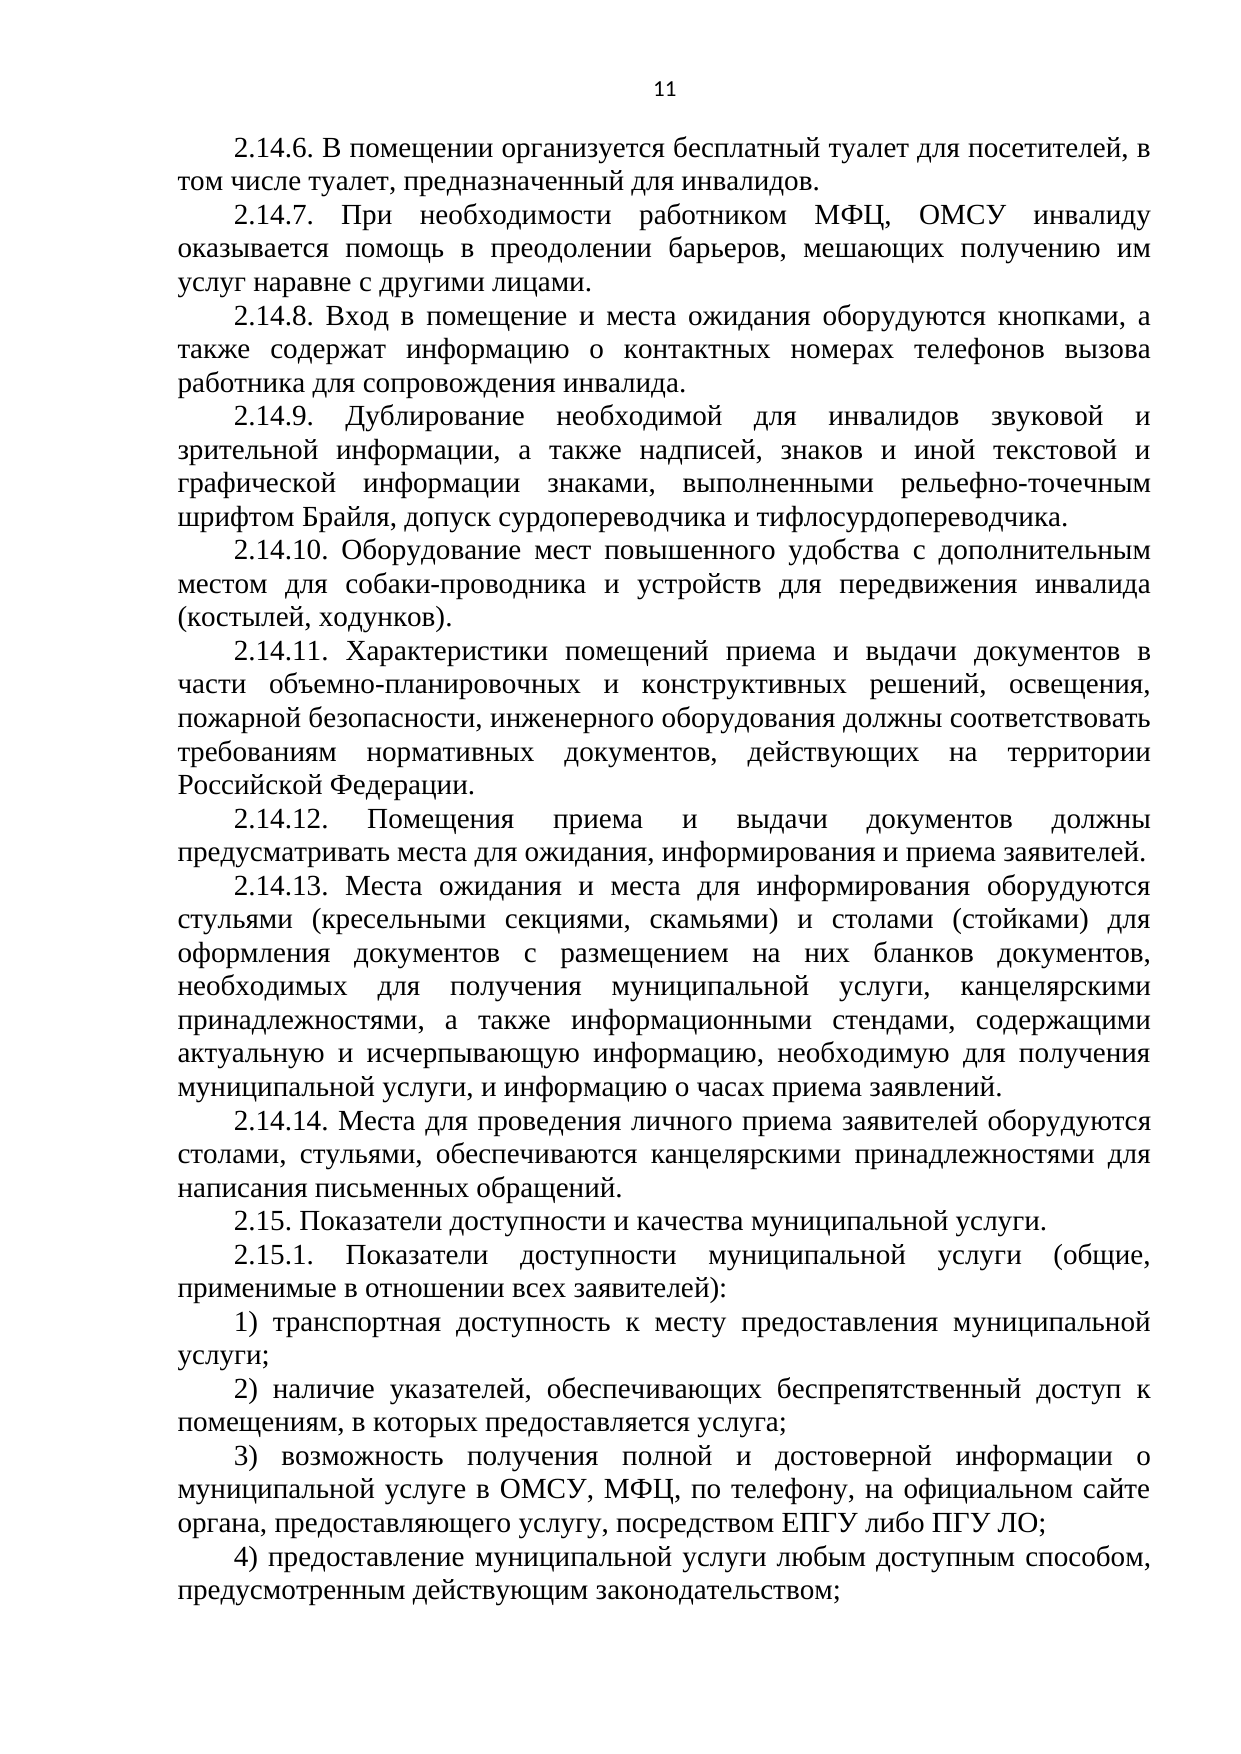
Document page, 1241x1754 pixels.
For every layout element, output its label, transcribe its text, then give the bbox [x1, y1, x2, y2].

text 2) наличие указателей, обеспечивающих беспрепятственный доступ к помещениям, в которых предоставляется услуга; [177, 1371, 1152, 1438]
text 2.14.9. Дублирование необходимой для инвалидов звуковой и зрительной информации, а также надписей, знаков и иной текстовой и графической информации знаками, выполненными рельефно-точечным шрифтом Брайля, допуск сурдопереводчика и тифлосурдопереводчика. [177, 398, 1152, 532]
text 1) транспортная доступность к месту предоставления муниципальной услуги; [177, 1304, 1152, 1371]
text 2.15.1. Показатели доступности муниципальной услуги (общие, применимые в отношении всех заявителей): [177, 1237, 1152, 1304]
text 2.14.10. Оборудование мест повышенного удобства с дополнительным местом для собаки-проводника и устройств для передвижения инвалида (костылей, ходунков). [177, 532, 1152, 633]
text 2.14.13. Места ожидания и места для информирования оборудуются стульями (кресельными секциями, скамьями) и столами (стойками) для оформления документов с размещением на них бланков документов, необходимых для получения муниципальной услуги, канцелярскими принадлежностями, а также информационными стендами, содержащими актуальную и исчерпывающую информацию, необходимую для получения муниципальной услуги, и информацию о часах приема заявлений. [177, 868, 1152, 1103]
text 2.14.11. Характеристики помещений приема и выдачи документов в части объемно-планировочных и конструктивных решений, освещения, пожарной безопасности, инженерного оборудования должны соответствовать требованиям нормативных документов, действующих на территории Российской Федерации. [177, 633, 1152, 801]
text 2.15. Показатели доступности и качества муниципальной услуги. [177, 1203, 1152, 1237]
text 2.14.12. Помещения приема и выдачи документов должны предусматривать места для ожидания, информирования и приема заявителей. [177, 801, 1152, 868]
text 2.14.8. Вход в помещение и места ожидания оборудуются кнопками, а также содержат информацию о контактных номерах телефонов вызова работника для сопровождения инвалида. [177, 298, 1152, 398]
text 2.14.14. Места для проведения личного приема заявителей оборудуются столами, стульями, обеспечиваются канцелярскими принадлежностями для написания письменных обращений. [177, 1103, 1152, 1203]
text 4) предоставление муниципальной услуги любым доступным способом, предусмотренным действующим законодательством; [177, 1539, 1152, 1606]
text 3) возможность получения полной и достоверной информации о муниципальной услуге в ОМСУ, МФЦ, по телефону, на официальном сайте органа, предоставляющего услугу, посредством ЕПГУ либо ПГУ ЛО; [177, 1438, 1152, 1539]
text 2.14.6. В помещении организуется бесплатный туалет для посетителей, в том числе туалет, предназначенный для инвалидов. [177, 130, 1152, 197]
text 2.14.7. При необходимости работником МФЦ, ОМСУ инвалиду оказывается помощь в преодолении барьеров, мешающих получению им услуг наравне с другими лицами. [177, 197, 1152, 298]
